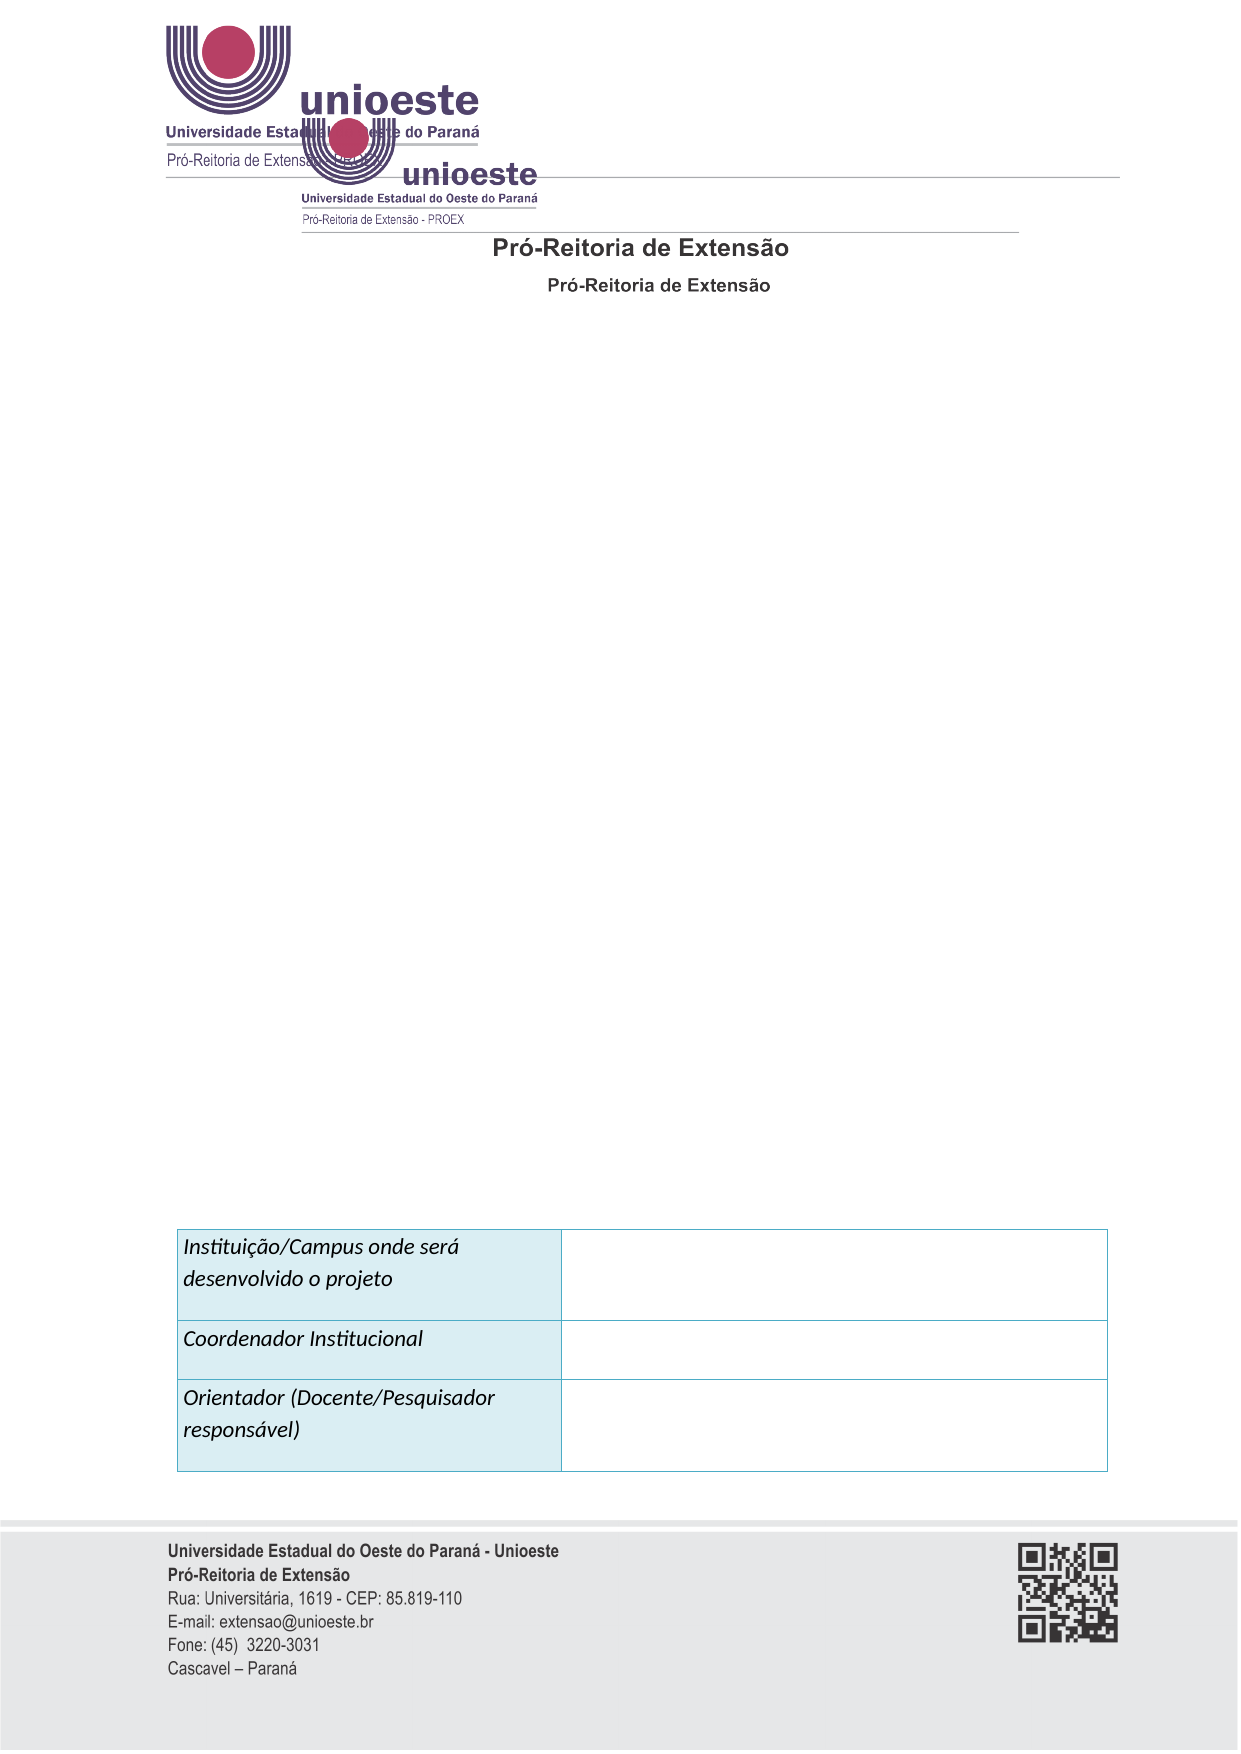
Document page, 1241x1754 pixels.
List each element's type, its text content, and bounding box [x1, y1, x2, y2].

picture [0, 3, 1238, 1750]
table_cell [562, 1321, 1107, 1379]
table_cell [562, 1380, 1107, 1471]
table_cell [562, 1230, 1107, 1320]
table_cell Instituição/Campus onde será desenvolvido o projeto [178, 1230, 561, 1320]
table_cell Coordenador Institucional [178, 1321, 561, 1379]
table_cell Orientador (Docente/Pesquisador responsável) [178, 1380, 561, 1471]
